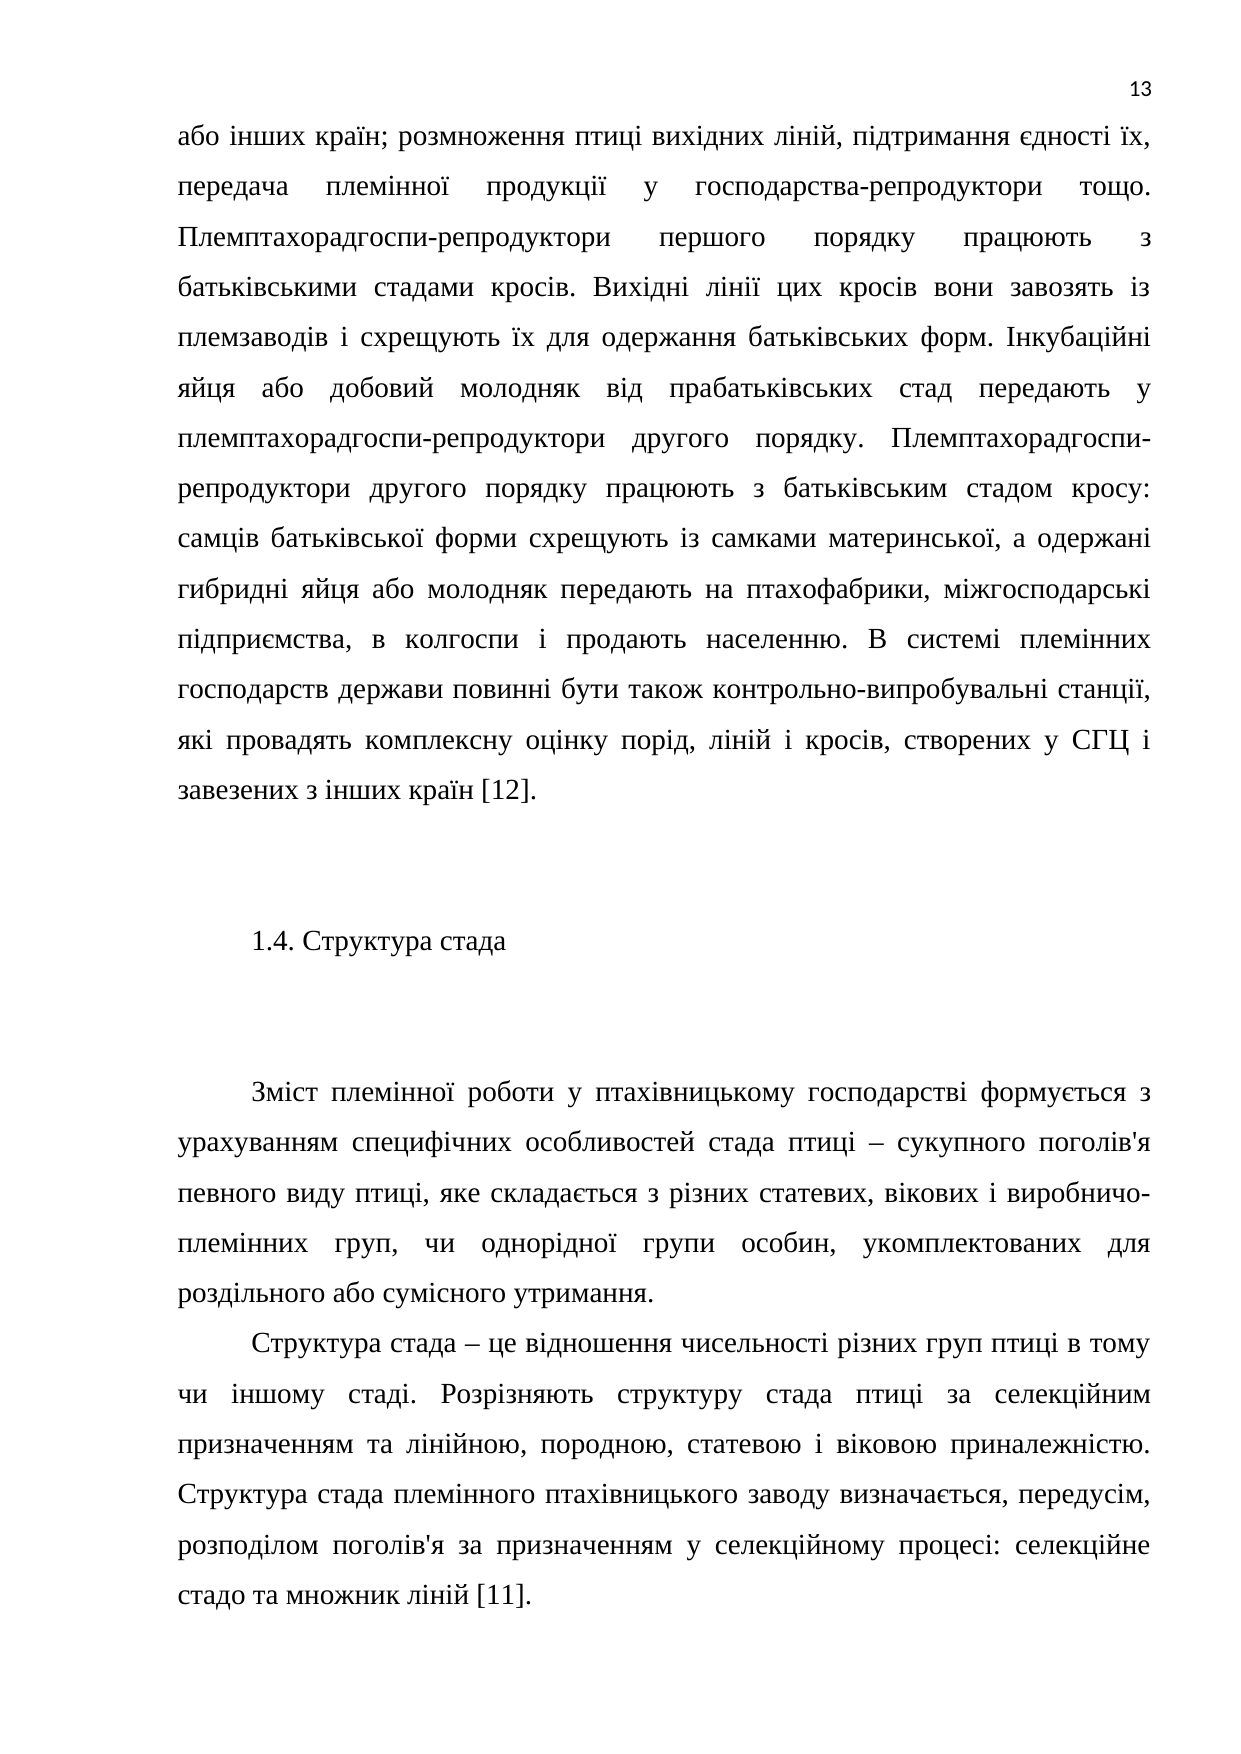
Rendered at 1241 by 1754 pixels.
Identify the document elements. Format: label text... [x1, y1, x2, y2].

subtitle 1.4. Структура стада [177, 923, 1152, 957]
text Зміст племінної роботи у птахівницькому господарстві формується з урахуванням специфічних особливостей стада птиці – сукупного поголів'я певного виду птиці, яке складається з різних статевих, вікових і виробничо-племінних груп, чи однорідної групи особин, укомплектованих для роздільного або сумісного утримання. [177, 1074, 1152, 1309]
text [177, 118, 1152, 806]
text Структура стада – це відношення чисельності різних груп птиці в тому чи іншому стаді. Розрізняють структуру стада птиці за селекційним призначенням та лінійною, породною, статевою і віковою приналежністю. Структура стада племінного птахівницького заводу визначається, передусім, розподілом поголів'я за призначенням у селекційному процесі: селекційне стадо та множник ліній [11]. [177, 1326, 1152, 1611]
